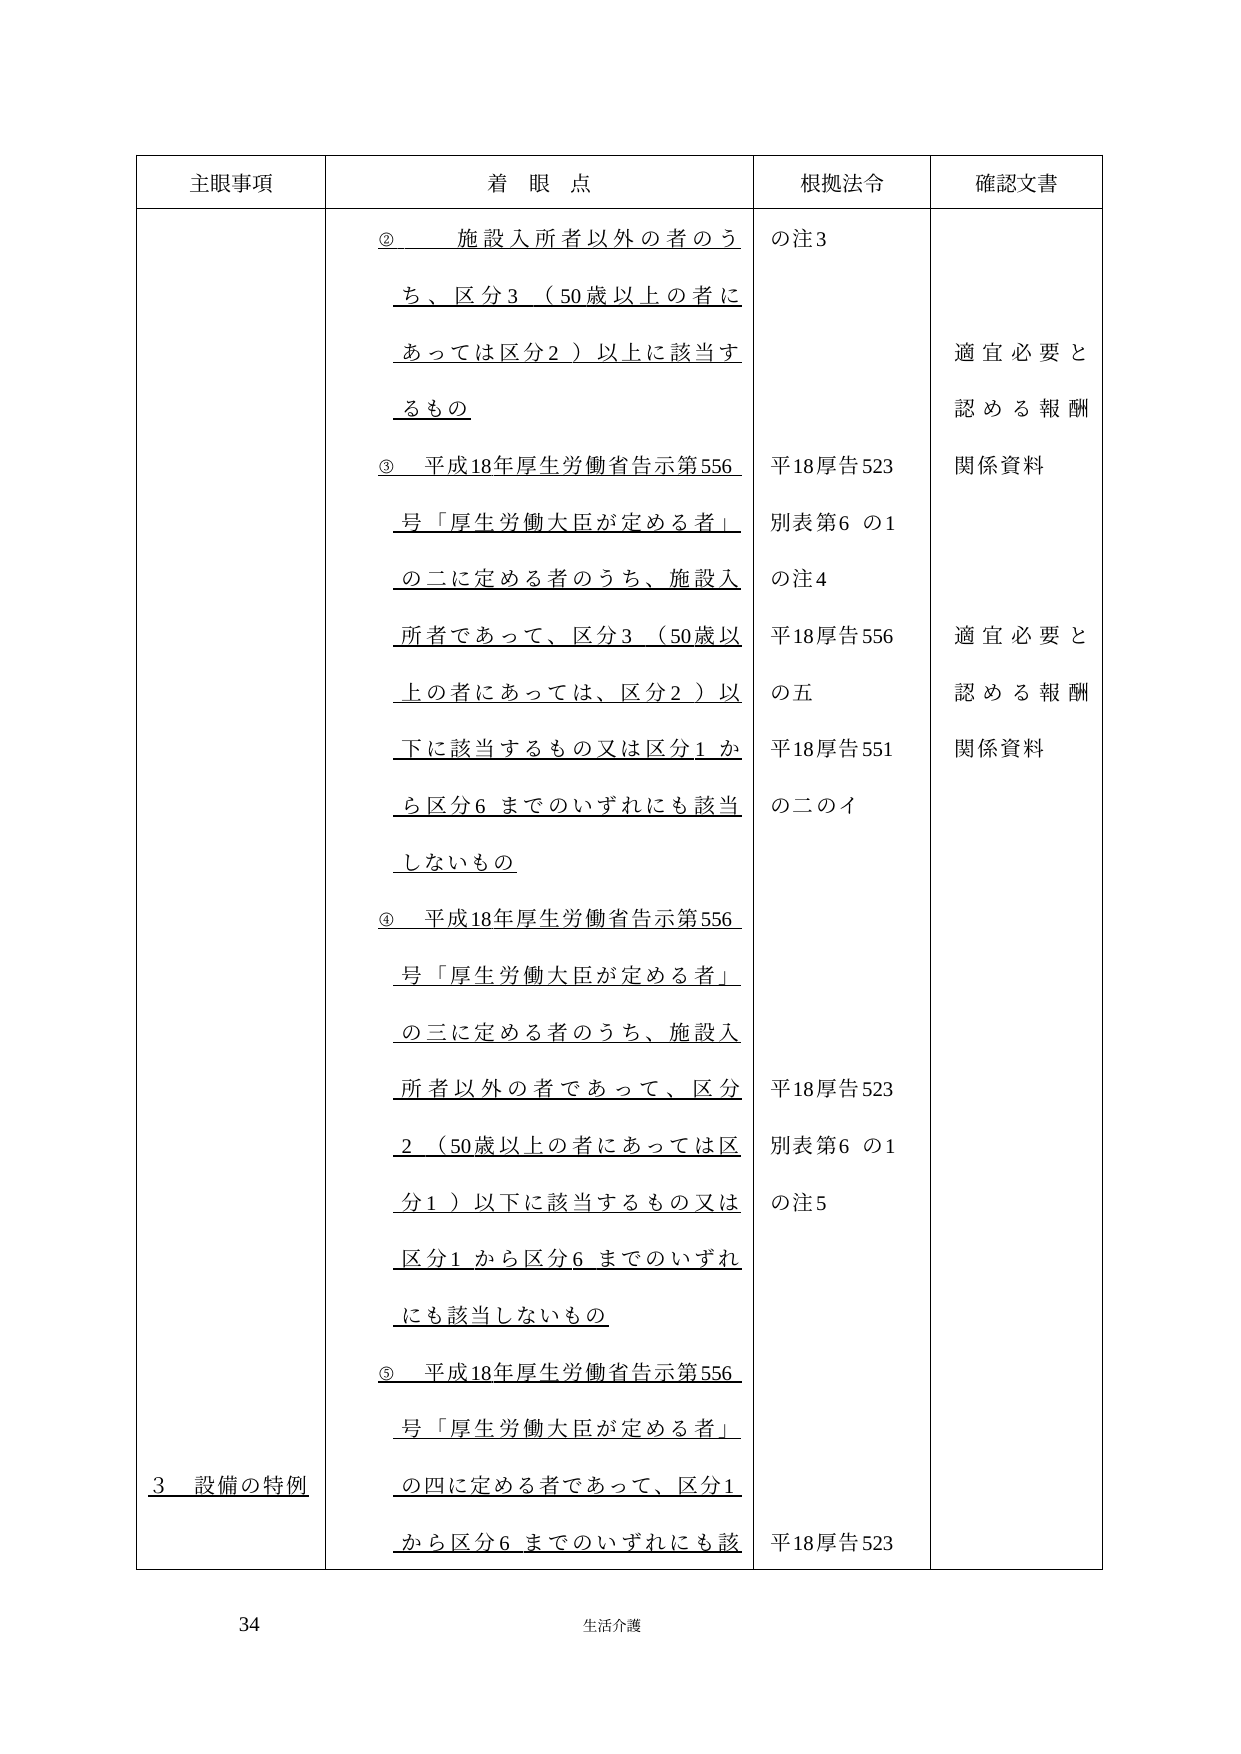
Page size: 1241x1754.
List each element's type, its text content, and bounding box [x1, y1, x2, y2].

table_header 着 眼 点 [326, 156, 753, 208]
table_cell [754, 209, 930, 1569]
table_header 確認文書 [931, 156, 1102, 208]
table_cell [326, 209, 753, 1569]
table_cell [137, 209, 325, 1569]
table_header 根拠法令 [754, 156, 930, 208]
table_header 主眼事項 [137, 156, 325, 208]
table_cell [931, 209, 1102, 1569]
